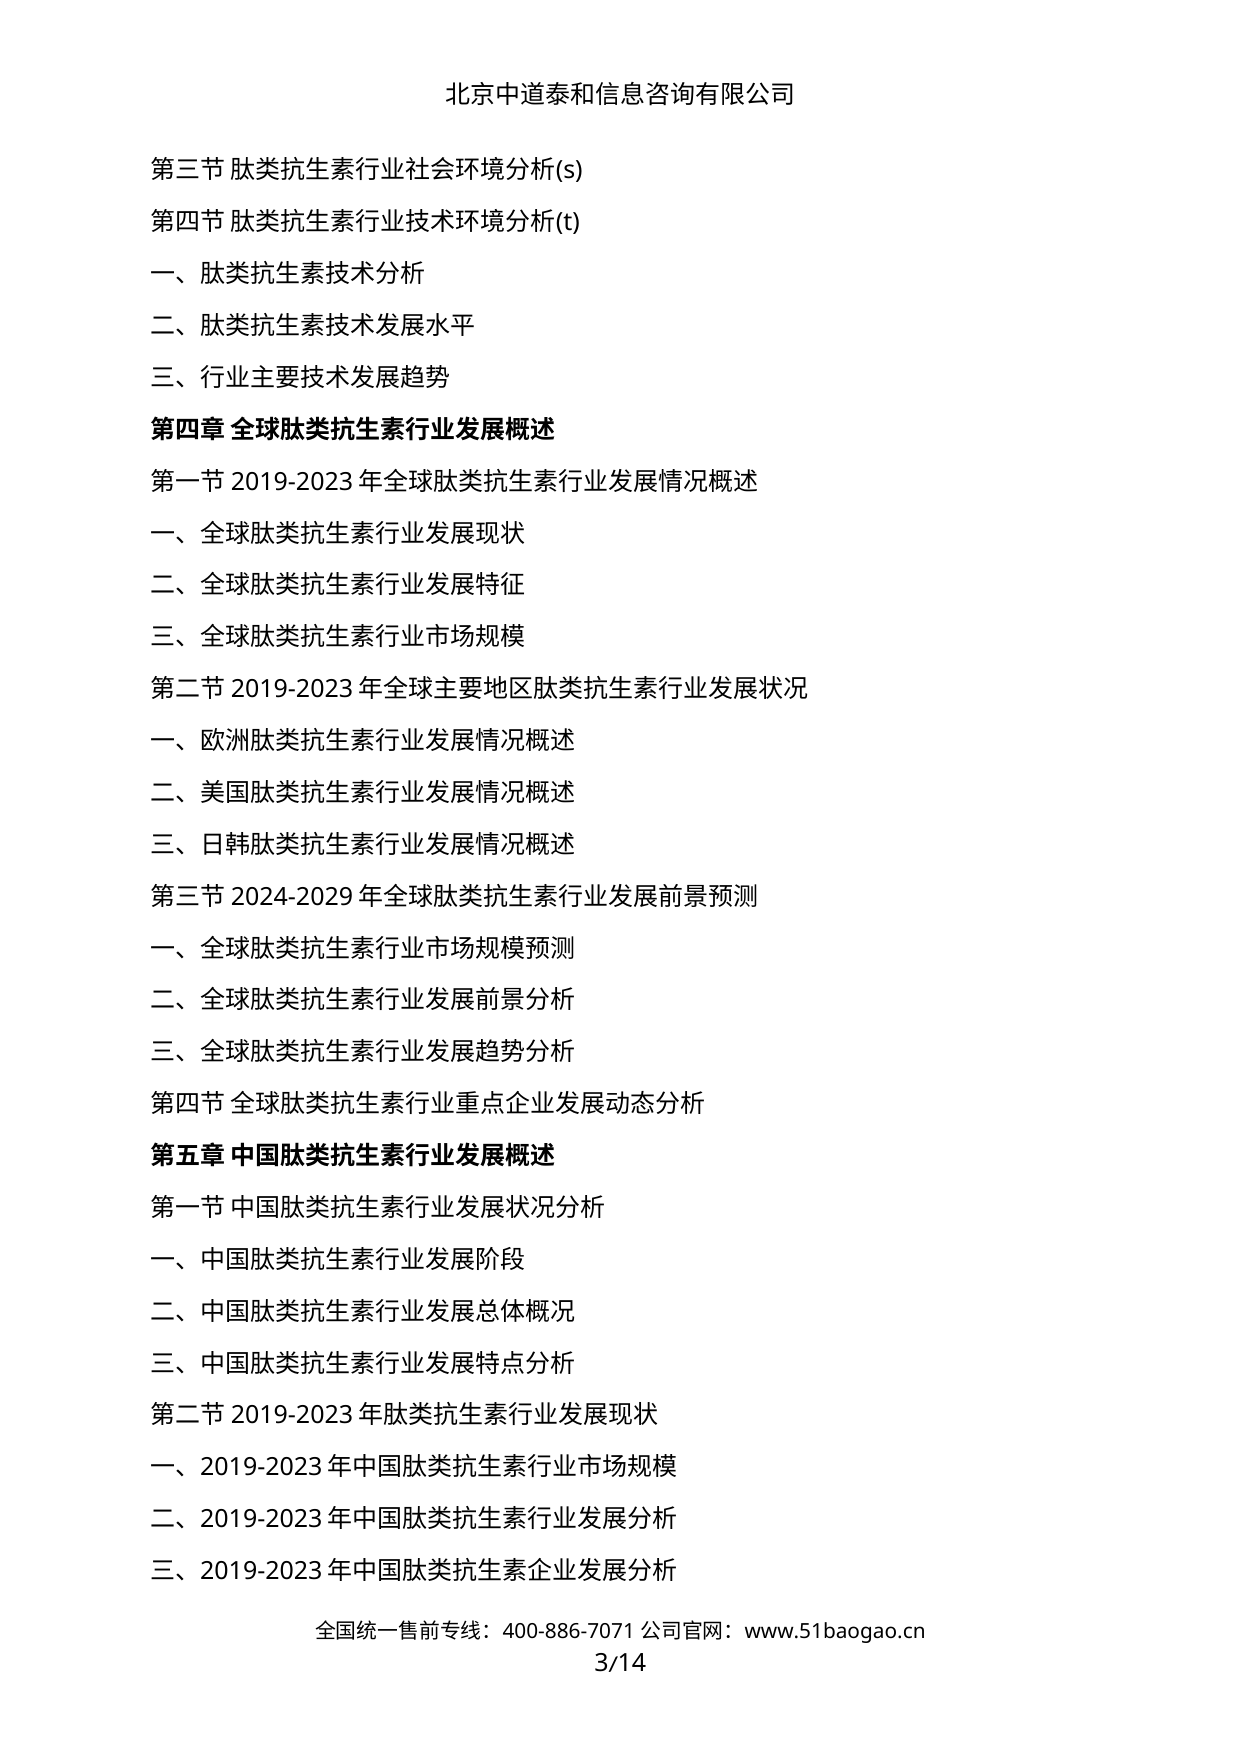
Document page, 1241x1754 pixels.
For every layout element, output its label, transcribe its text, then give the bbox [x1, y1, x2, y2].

text 一、2019-2023年中国肽类抗生素行业市场规模 [150, 1447, 1090, 1483]
text 一、欧洲肽类抗生素行业发展情况概述 [150, 721, 1090, 757]
text 一、肽类抗生素技术分析 [150, 254, 1090, 290]
text 三、全球肽类抗生素行业市场规模 [150, 617, 1090, 653]
text 二、2019-2023年中国肽类抗生素行业发展分析 [150, 1499, 1090, 1535]
text 第五章 中国肽类抗生素行业发展概述 [150, 1136, 1090, 1172]
text 第四章 全球肽类抗生素行业发展概述 [150, 409, 1090, 446]
text 第一节 2019-2023年全球肽类抗生素行业发展情况概述 [150, 461, 1090, 497]
text 第四节 肽类抗生素行业技术环境分析(t) [150, 202, 1090, 238]
text 二、美国肽类抗生素行业发展情况概述 [150, 772, 1090, 809]
text 第二节 2019-2023年全球主要地区肽类抗生素行业发展状况 [150, 669, 1090, 705]
text 三、2019-2023年中国肽类抗生素企业发展分析 [150, 1551, 1090, 1587]
text 第四节 全球肽类抗生素行业重点企业发展动态分析 [150, 1084, 1090, 1120]
text 第一节 中国肽类抗生素行业发展状况分析 [150, 1187, 1090, 1224]
text 一、全球肽类抗生素行业市场规模预测 [150, 928, 1090, 964]
text 三、全球肽类抗生素行业发展趋势分析 [150, 1032, 1090, 1068]
text 三、行业主要技术发展趋势 [150, 357, 1090, 394]
text 二、全球肽类抗生素行业发展前景分析 [150, 980, 1090, 1016]
text 二、全球肽类抗生素行业发展特征 [150, 565, 1090, 601]
text 三、日韩肽类抗生素行业发展情况概述 [150, 824, 1090, 861]
text 一、中国肽类抗生素行业发展阶段 [150, 1239, 1090, 1276]
text 一、全球肽类抗生素行业发展现状 [150, 513, 1090, 549]
text 第三节 肽类抗生素行业社会环境分析(s) [150, 150, 1090, 186]
text 二、肽类抗生素技术发展水平 [150, 306, 1090, 342]
text 二、中国肽类抗生素行业发展总体概况 [150, 1291, 1090, 1327]
text 第三节 2024-2029年全球肽类抗生素行业发展前景预测 [150, 876, 1090, 912]
text 三、中国肽类抗生素行业发展特点分析 [150, 1343, 1090, 1379]
text 第二节 2019-2023年肽类抗生素行业发展现状 [150, 1395, 1090, 1431]
